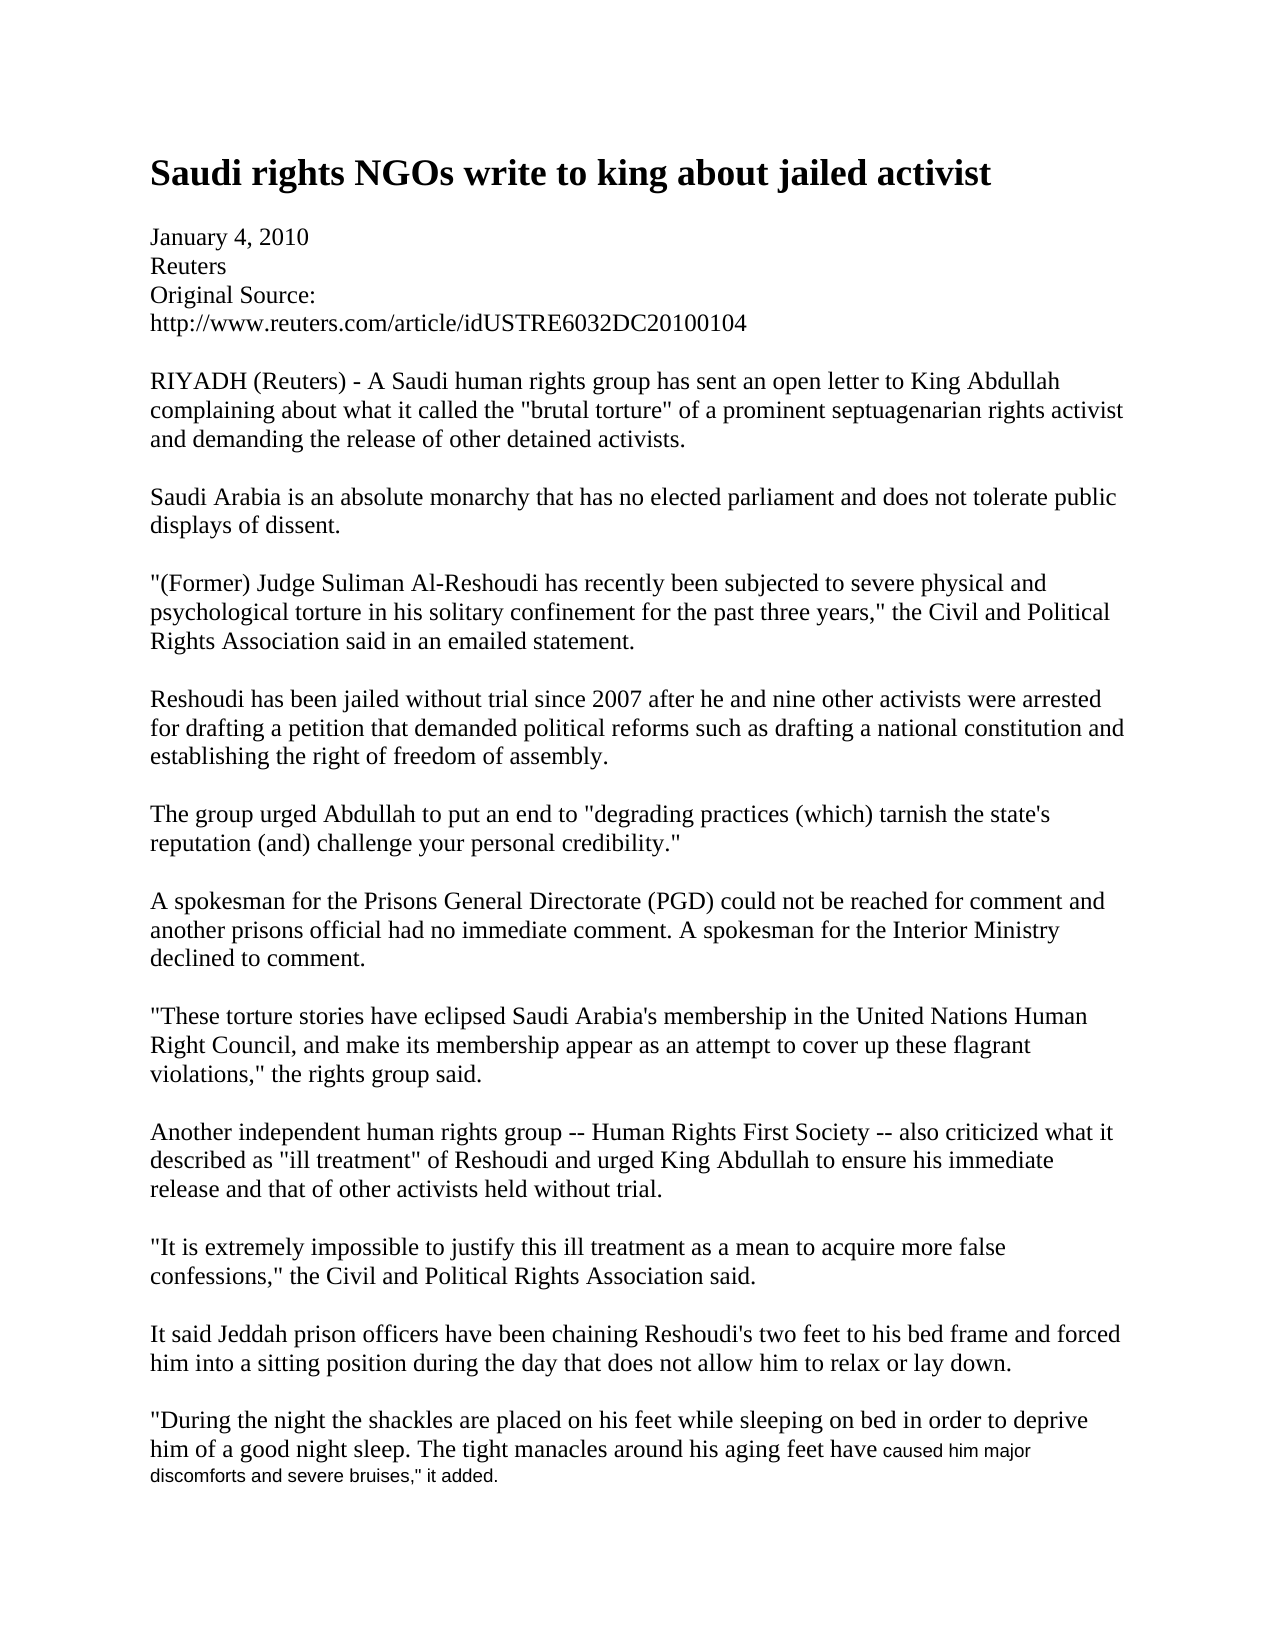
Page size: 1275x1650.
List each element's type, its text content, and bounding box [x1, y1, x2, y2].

text http://www.reuters.com/article/idUSTRE6032DC20100104 [150, 308, 1125, 337]
text Another independent human rights group -- Human Rights First Society -- also criticized what it described as "ill treatment" of Reshoudi and urged King Abdullah to ensure his immediate release and that of other activists held without trial. [150, 1117, 1125, 1203]
text Saudi rights NGOs write to king about jailed activist [150, 150, 1125, 193]
text Reshoudi has been jailed without trial since 2007 after he and nine other activists were arrested for drafting a petition that demanded political reforms such as drafting a national constitution and establishing the right of freedom of assembly. [150, 684, 1125, 770]
text January 4, 2010 [150, 222, 1125, 251]
text "(Former) Judge Suliman Al-Reshoudi has recently been subjected to severe physical and psychological torture in his solitary confinement for the past three years," the Civil and Political Rights Association said in an emailed statement. [150, 568, 1125, 655]
text Saudi Arabia is an absolute monarchy that has no elected parliament and does not tolerate public displays of dissent. [150, 482, 1125, 539]
text "These torture stories have eclipsed Saudi Arabia's membership in the United Nations Human Right Council, and make its membership appear as an attempt to cover up these flagrant violations," the rights group said. [150, 1001, 1125, 1088]
text Reuters [150, 251, 1125, 280]
text "It is extremely impossible to justify this ill treatment as a mean to acquire more false confessions," the Civil and Political Rights Association said. [150, 1232, 1125, 1290]
text "During the night the shackles are placed on his feet while sleeping on bed in order to deprive him of a good night sleep. The tight manacles around his aging feet have caused him major discomforts and severe bruises," it added. [150, 1406, 1125, 1487]
text RIYADH (Reuters) - A Saudi human rights group has sent an open letter to King Abdullah complaining about what it called the "brutal torture" of a prominent septuagenarian rights activist and demanding the release of other detained activists. [150, 366, 1125, 453]
text It said Jeddah prison officers have been chaining Reshoudi's two feet to his bed frame and forced him into a sitting position during the day that does not allow him to relax or lay down. [150, 1319, 1125, 1376]
text A spokesman for the Prisons General Directorate (PGD) could not be reached for comment and another prisons official had no immediate comment. A spokesman for the Interior Ministry declined to comment. [150, 886, 1125, 972]
text Original Source: [150, 280, 1125, 308]
text The group urged Abdullah to put an end to "degrading practices (which) tarnish the state's reputation (and) challenge your personal credibility." [150, 799, 1125, 857]
